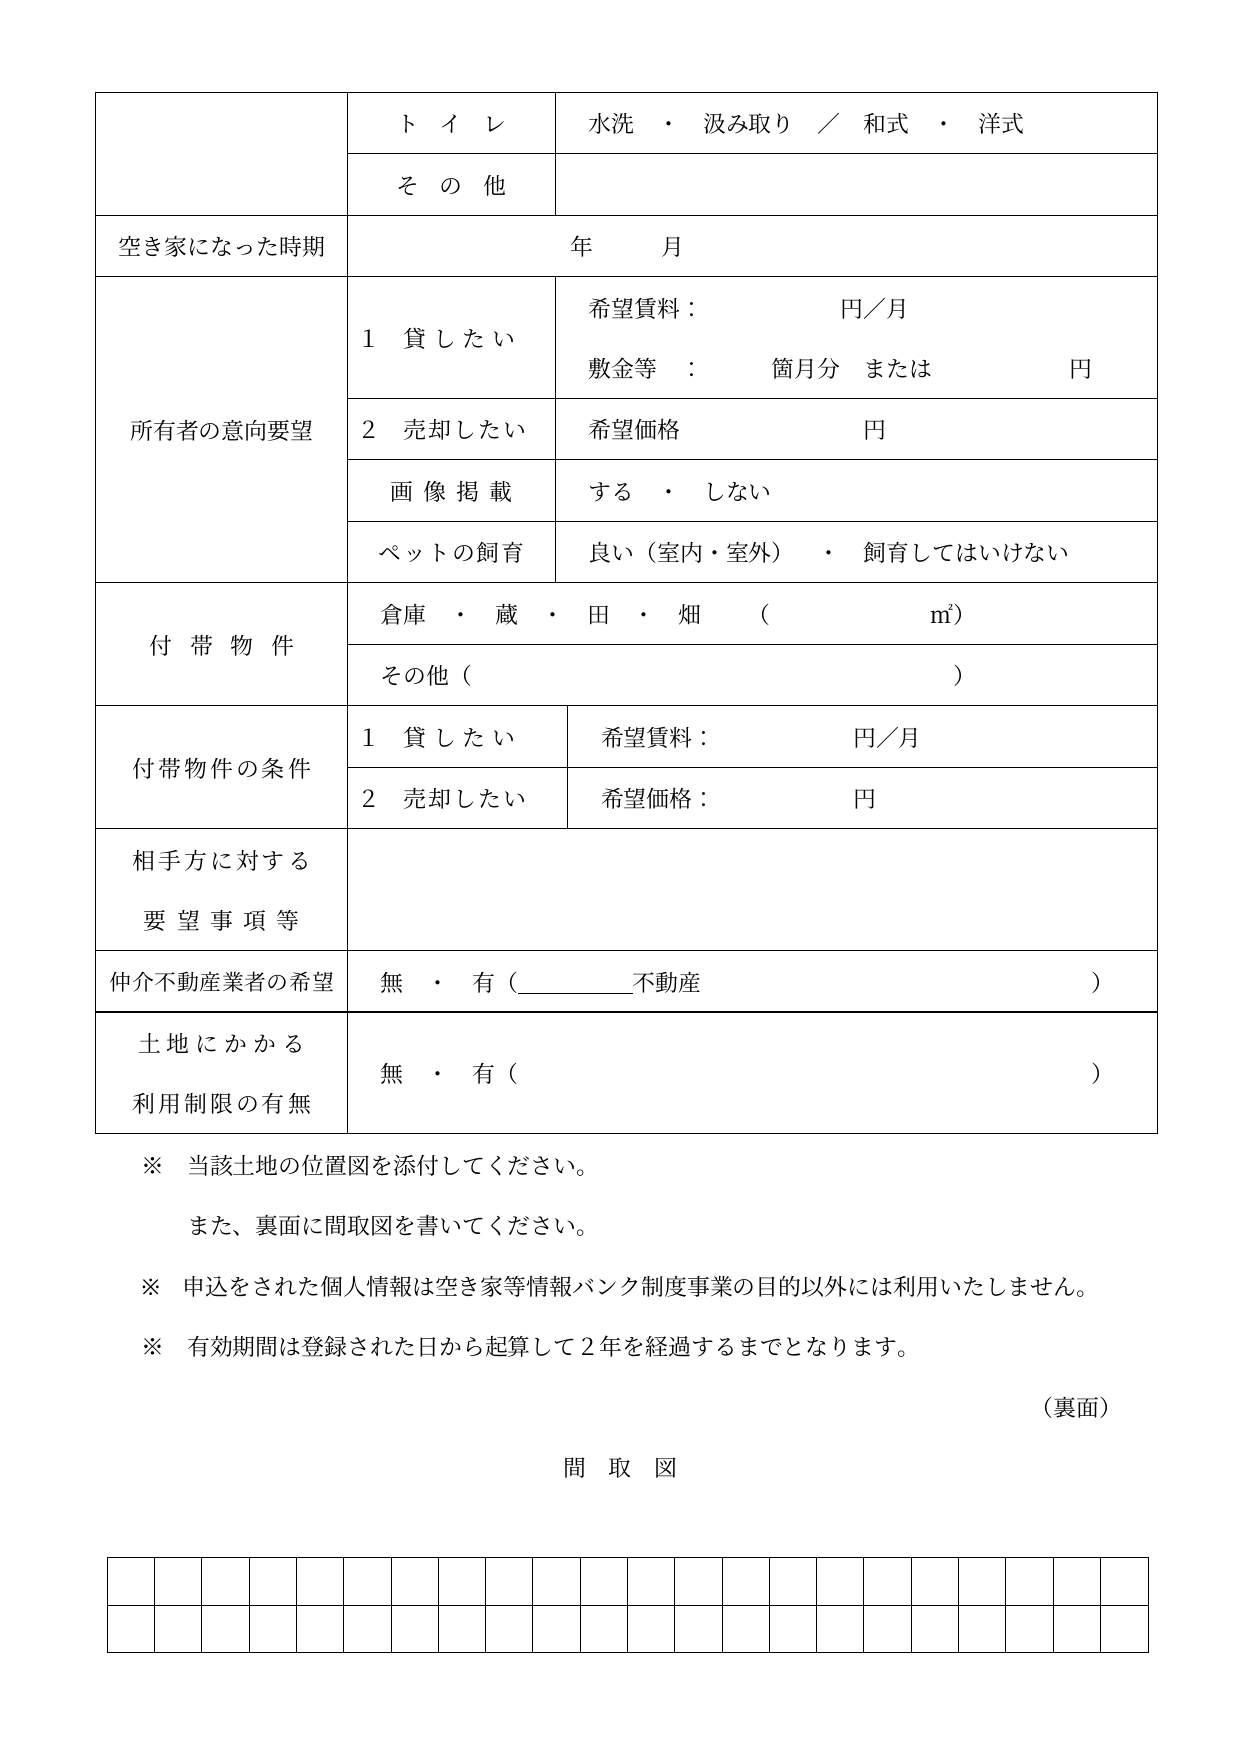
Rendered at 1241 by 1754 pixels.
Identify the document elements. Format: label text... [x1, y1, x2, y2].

table_cell [155, 1606, 201, 1652]
table_header [912, 1558, 958, 1604]
table_cell [723, 1606, 769, 1652]
table_cell ２ 売却したい [348, 399, 555, 459]
table_header [486, 1558, 532, 1604]
table_cell [250, 1606, 296, 1652]
table_cell [1054, 1606, 1100, 1652]
text ※ 有効期間は登録された日から起算して２年を経過するまでとなります。 [118, 1316, 1122, 1376]
table_cell 空き家になった時期 [96, 216, 347, 276]
table_header [1006, 1558, 1053, 1604]
table_cell 無 ・ 有（ ） [348, 1013, 1157, 1133]
table_cell [344, 1606, 391, 1652]
table_cell 付帯物件 [96, 583, 347, 705]
table_cell １ 貸したい [348, 277, 555, 398]
table_cell 希望賃料： 円／月 [568, 706, 1157, 767]
table_cell [297, 1606, 343, 1652]
table_cell [1006, 1606, 1053, 1652]
table_cell する ・ しない [556, 460, 1157, 521]
table_header [723, 1558, 769, 1604]
table_cell [202, 1606, 249, 1652]
text ※ 申込をされた個人情報は空き家等情報バンク制度事業の目的以外には利用いたしません。 [118, 1255, 1122, 1316]
table_cell 無 ・ 有（ 不動産 ） [348, 951, 1157, 1011]
table_cell 倉庫 ・ 蔵 ・ 田 ・ 畑 （ ㎡） [348, 583, 1157, 644]
table_header [250, 1558, 296, 1604]
table_cell 土地にかかる 利用制限の有無 [96, 1013, 347, 1133]
table_cell [675, 1606, 722, 1652]
table_cell 付帯物件の条件 [96, 706, 347, 828]
table_cell [817, 1606, 863, 1652]
table_cell [628, 1606, 674, 1652]
table_header [344, 1558, 391, 1604]
table_cell トイレ [348, 93, 555, 153]
table_cell [556, 154, 1157, 214]
table_cell 希望価格： 円 [568, 768, 1157, 828]
table_cell １ 貸したい [348, 706, 567, 767]
table_cell [581, 1606, 627, 1652]
table_cell その他 [348, 154, 555, 214]
text ※ 当該土地の位置図を添付してください。 [118, 1134, 1122, 1195]
table_header [628, 1558, 674, 1604]
table_header [864, 1558, 911, 1604]
text また、裏面に間取図を書いてください。 [118, 1195, 1122, 1255]
table_cell [348, 829, 1157, 950]
table_header [439, 1558, 485, 1604]
table_header [392, 1558, 438, 1604]
table_cell [1101, 1606, 1148, 1652]
table_cell [108, 1606, 154, 1652]
table_cell ２ 売却したい [348, 768, 567, 828]
table_header [817, 1558, 863, 1604]
table_cell 年 月 [348, 216, 1157, 276]
table_header [202, 1558, 249, 1604]
table_cell [392, 1606, 438, 1652]
table_cell 所有者の意向要望 [96, 277, 347, 582]
table_cell 仲介不動産業者の希望 [96, 951, 347, 1011]
table_cell [912, 1606, 958, 1652]
table_cell 希望賃料： 円／月 敷金等 ： 箇月分 または 円 [556, 277, 1157, 398]
table_cell ペットの飼育 [348, 522, 555, 582]
table_cell [864, 1606, 911, 1652]
table_header [770, 1558, 816, 1604]
table_header [1101, 1558, 1148, 1604]
table_cell 画像掲載 [348, 460, 555, 521]
table_cell [439, 1606, 485, 1652]
table_cell その他（ ） [348, 645, 1157, 705]
table_header [959, 1558, 1005, 1604]
table_header [675, 1558, 722, 1604]
table_header [1054, 1558, 1100, 1604]
table_cell [533, 1606, 580, 1652]
table_cell [959, 1606, 1005, 1652]
table_cell 良い（室内・室外） ・ 飼育してはいけない [556, 522, 1157, 582]
table_header [155, 1558, 201, 1604]
text （裏面） [118, 1376, 1122, 1436]
table_cell [770, 1606, 816, 1652]
table_cell 希望価格 円 [556, 399, 1157, 459]
table_header [108, 1558, 154, 1604]
table_header [533, 1558, 580, 1604]
table_header [581, 1558, 627, 1604]
text 間 取 図 [118, 1436, 1122, 1497]
table_header [297, 1558, 343, 1604]
table_cell [486, 1606, 532, 1652]
table_cell 相手方に対する 要望事項等 [96, 829, 347, 950]
table_cell 水洗 ・ 汲み取り ／ 和式 ・ 洋式 [556, 93, 1157, 153]
